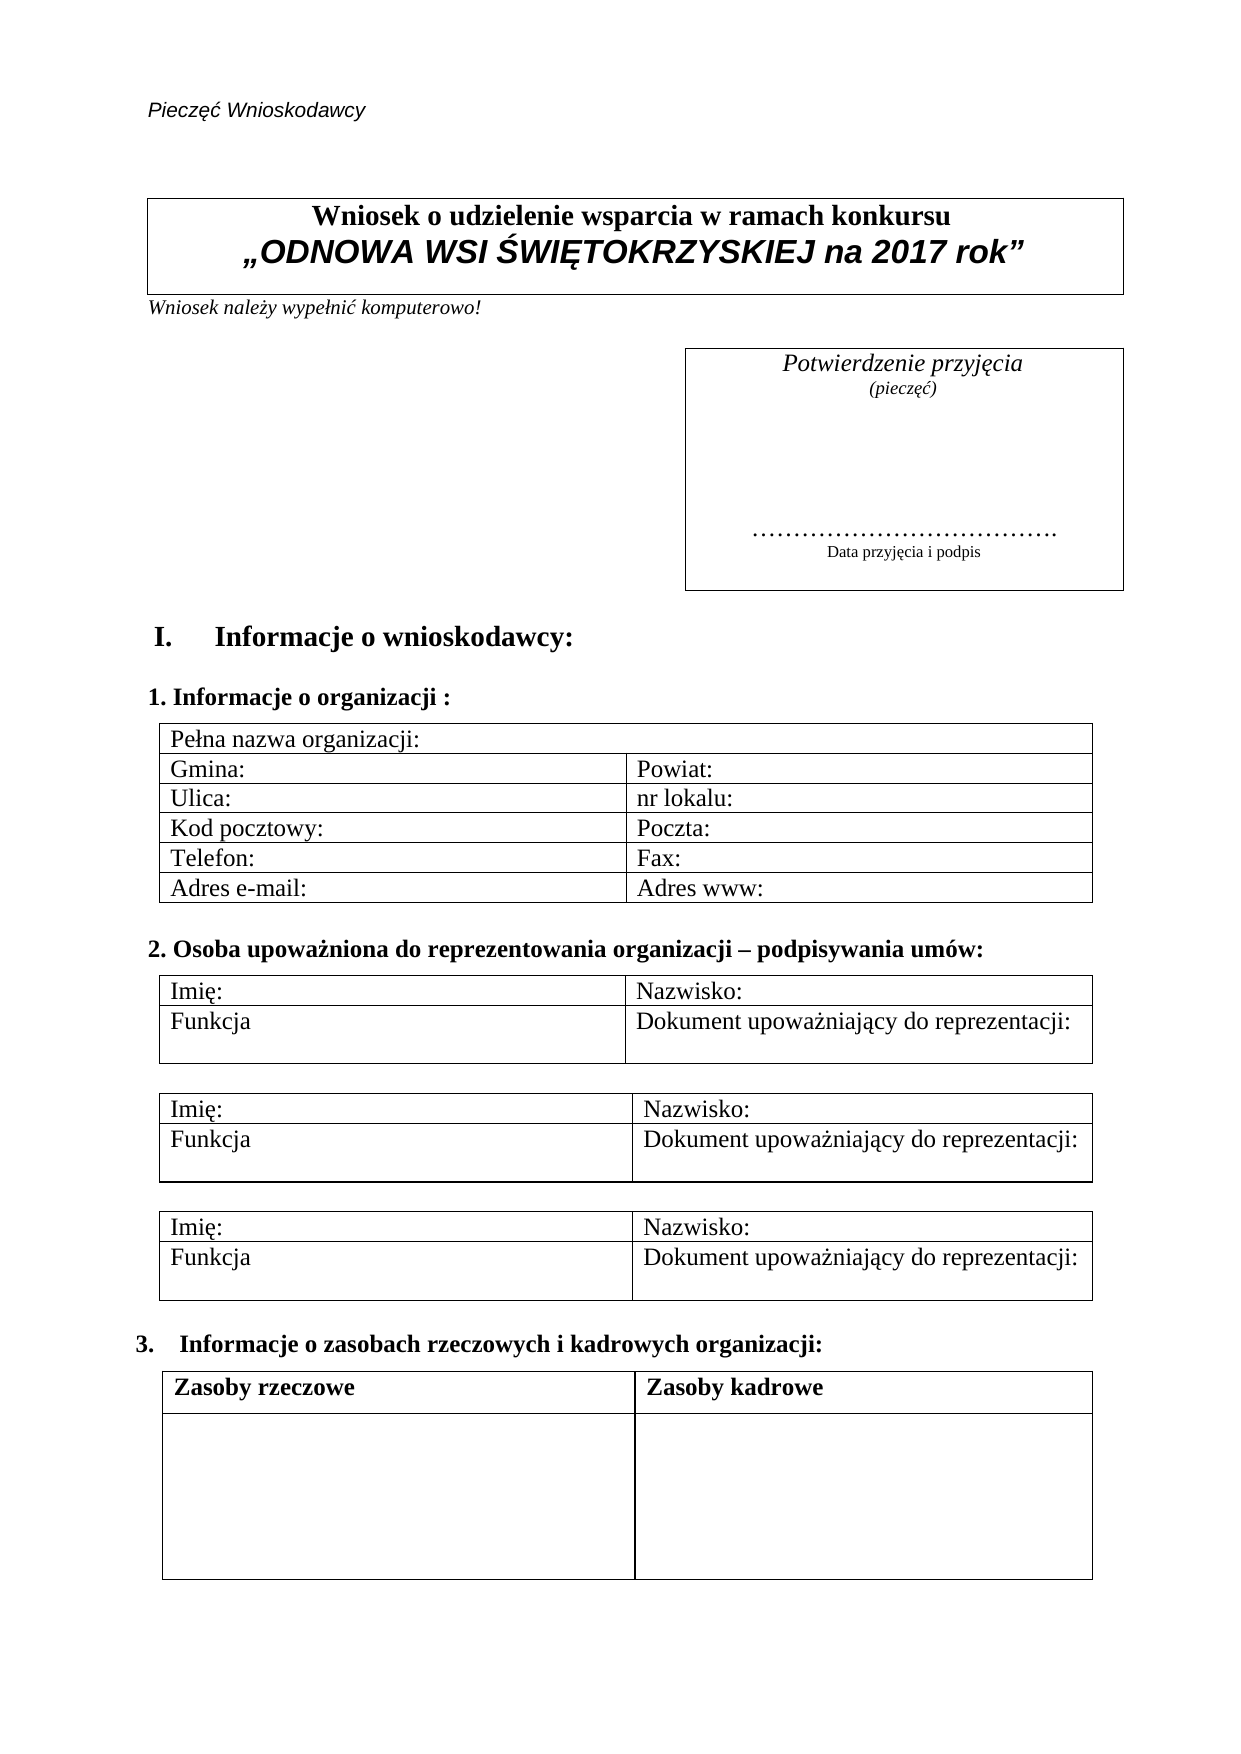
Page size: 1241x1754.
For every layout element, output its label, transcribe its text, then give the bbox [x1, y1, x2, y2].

text Data przyjęcia i podpis [686, 542, 1123, 561]
table_cell Dokument upoważniający do reprezentacji: [633, 1124, 1092, 1181]
text Potwierdzenie przyjęcia [686, 349, 1123, 376]
table_cell Funkcja [160, 1124, 632, 1181]
table_header Nazwisko: [626, 976, 1092, 1005]
text Wniosek należy wypełnić komputerowo! [148, 295, 1122, 319]
text Pieczęć Wnioskodawcy [148, 98, 1123, 122]
text 3. Informacje o zasobach rzeczowych i kadrowych organizacji: [135, 1329, 1123, 1358]
table_cell Dokument upoważniający do reprezentacji: [633, 1242, 1092, 1299]
table_cell nr lokalu: [627, 784, 1092, 812]
table_cell Telefon: [160, 843, 626, 872]
table_cell Dokument upoważniający do reprezentacji: [626, 1006, 1092, 1063]
table_header Imię: [160, 1094, 632, 1123]
table_cell Funkcja [160, 1242, 632, 1299]
table_cell [163, 1414, 634, 1579]
text I. Informacje o wnioskodawcy: [154, 619, 1122, 653]
table_header Zasoby kadrowe [636, 1372, 1092, 1413]
table_cell Gmina: [160, 754, 626, 782]
text 1. Informacje o organizacji : [148, 682, 1123, 710]
table_header Nazwisko: [633, 1212, 1092, 1241]
table_cell Adres www: [627, 873, 1092, 902]
text ………………………………. [686, 513, 1123, 542]
text 2. Osoba upoważniona do reprezentowania organizacji – podpisywania umów: [148, 934, 1093, 962]
table_cell [636, 1414, 1092, 1579]
table_header Imię: [160, 976, 625, 1005]
table_header Imię: [160, 1212, 632, 1241]
table_cell Fax: [627, 843, 1092, 872]
table_header Zasoby rzeczowe [163, 1372, 634, 1413]
table_cell Poczta: [627, 813, 1092, 842]
table_header Nazwisko: [633, 1094, 1092, 1123]
table_cell Kod pocztowy: [160, 813, 626, 842]
table_header Pełna nazwa organizacji: [160, 724, 1092, 753]
table_cell Adres e-mail: [160, 873, 626, 902]
text (pieczęć) [686, 376, 1123, 398]
table_cell Ulica: [160, 784, 626, 812]
text Wniosek o udzielenie wsparcia w ramach konkursu „ODNOWA WSI ŚWIĘTOKRZYSKIEJ na 2017 rok” [148, 199, 1123, 270]
table_cell Powiat: [627, 754, 1092, 782]
table_cell Funkcja [160, 1006, 625, 1063]
